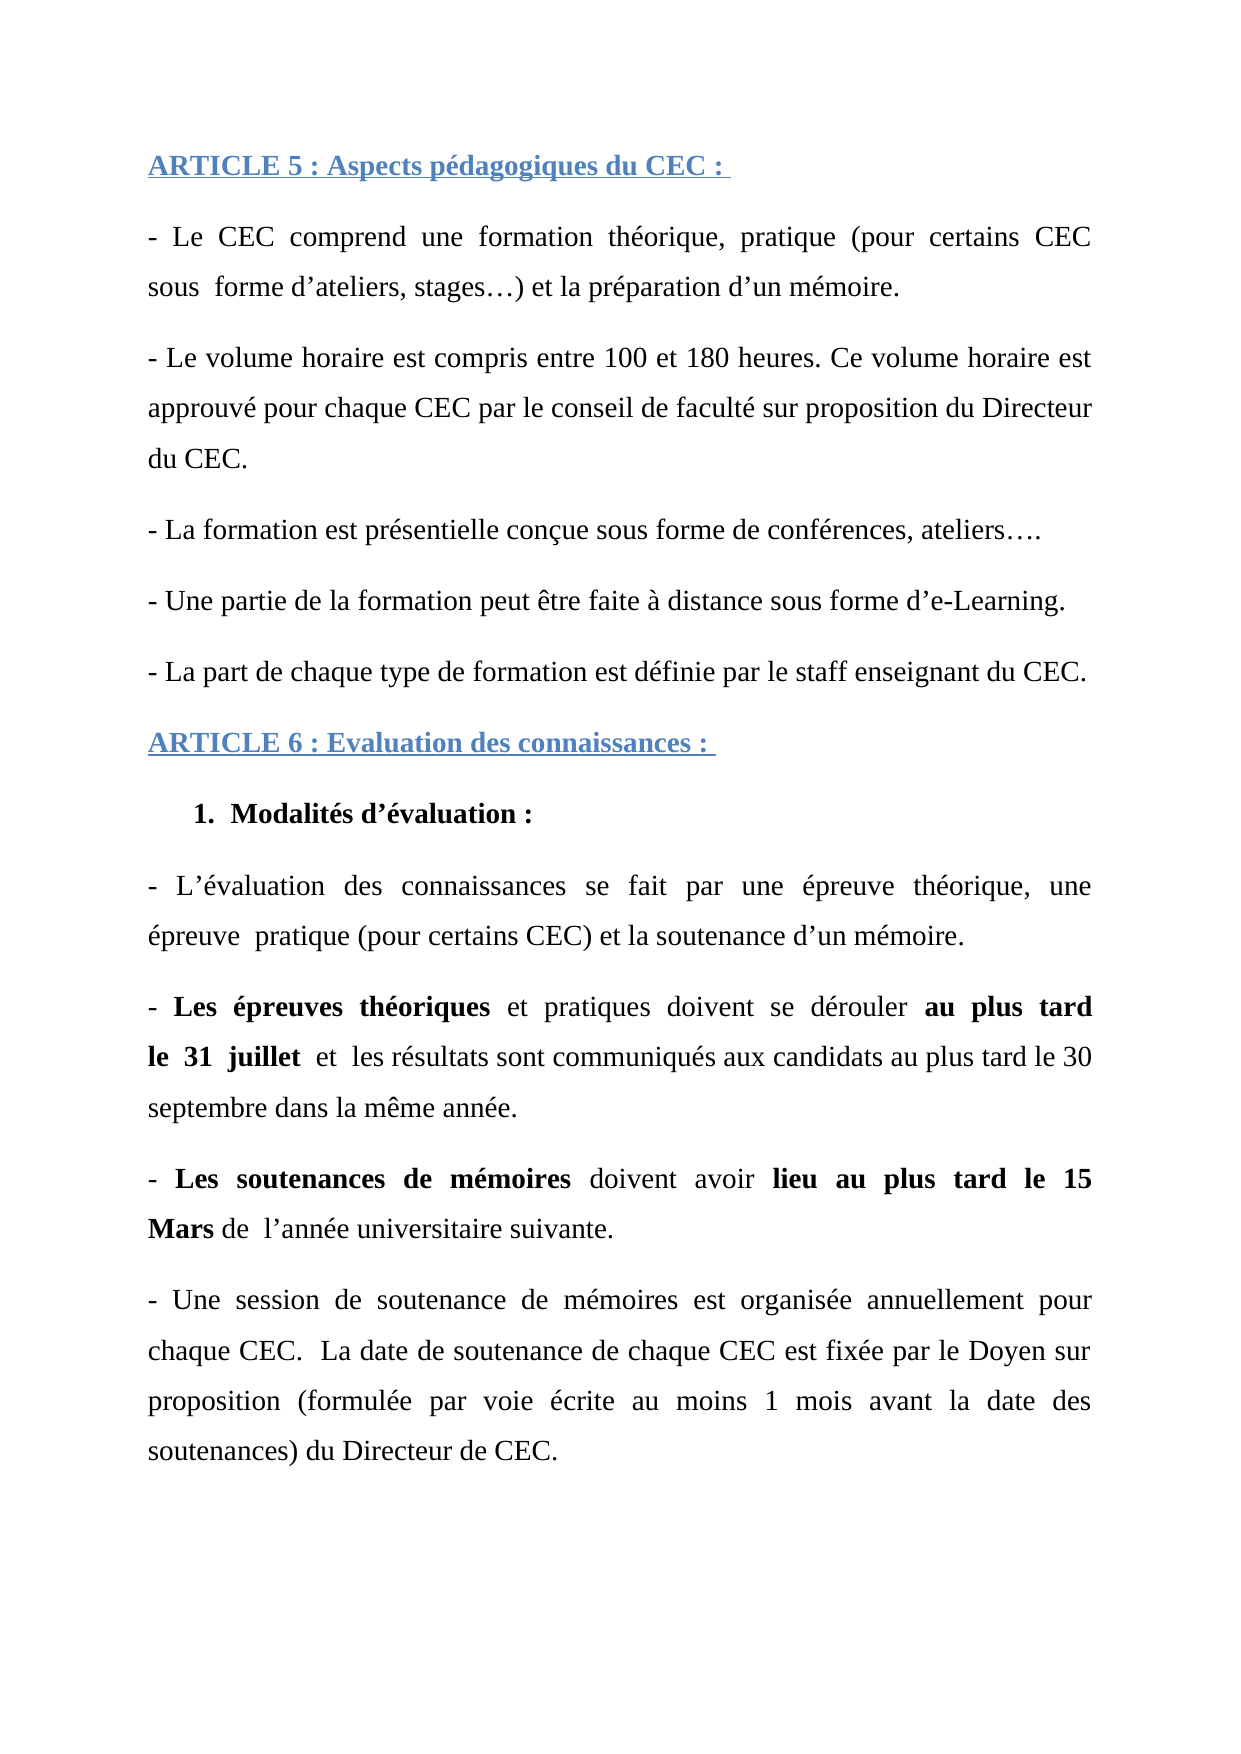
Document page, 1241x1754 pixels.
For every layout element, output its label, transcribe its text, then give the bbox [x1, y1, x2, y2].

text - Les épreuves théoriques et pratiques doivent se dérouler au plus tard le 31 juillet et les résultats sont communiqués aux candidats au plus tard le 30 septembre dans la même année. [148, 989, 1093, 1123]
text - Le CEC comprend une formation théorique, pratique (pour certains CEC sous forme d’ateliers, stages…) et la préparation d’un mémoire. [148, 219, 1093, 303]
text - Les soutenances de mémoires doivent avoir lieu au plus tard le 15 Mars de l’année universitaire suivante. [148, 1161, 1093, 1245]
list Modalités d’évaluation : [193, 797, 1093, 830]
text - Une session de soutenance de mémoires est organisée annuellement pour chaque CEC. La date de soutenance de chaque CEC est fixée par le Doyen sur proposition (formulée par voie écrite au moins 1 mois avant la date des soutenances) du Directeur de CEC. [148, 1282, 1093, 1467]
text - La part de chaque type de formation est définie par le staff enseignant du CEC. [148, 654, 1093, 688]
text - Le volume horaire est compris entre 100 et 180 heures. Ce volume horaire est approuvé pour chaque CEC par le conseil de faculté sur proposition du Directeur du CEC. [148, 340, 1093, 474]
text - L’évaluation des connaissances se fait par une épreuve théorique, une épreuve pratique (pour certains CEC) et la soutenance d’un mémoire. [148, 868, 1093, 952]
text - La formation est présentielle conçue sous forme de conférences, ateliers…. [148, 512, 1093, 546]
text ARTICLE 6 : Evaluation des connaissances : [148, 725, 1093, 759]
text - Une partie de la formation peut être faite à distance sous forme d’e-Learning. [148, 583, 1093, 617]
text ARTICLE 5 : Aspects pédagogiques du CEC : [148, 148, 1093, 181]
